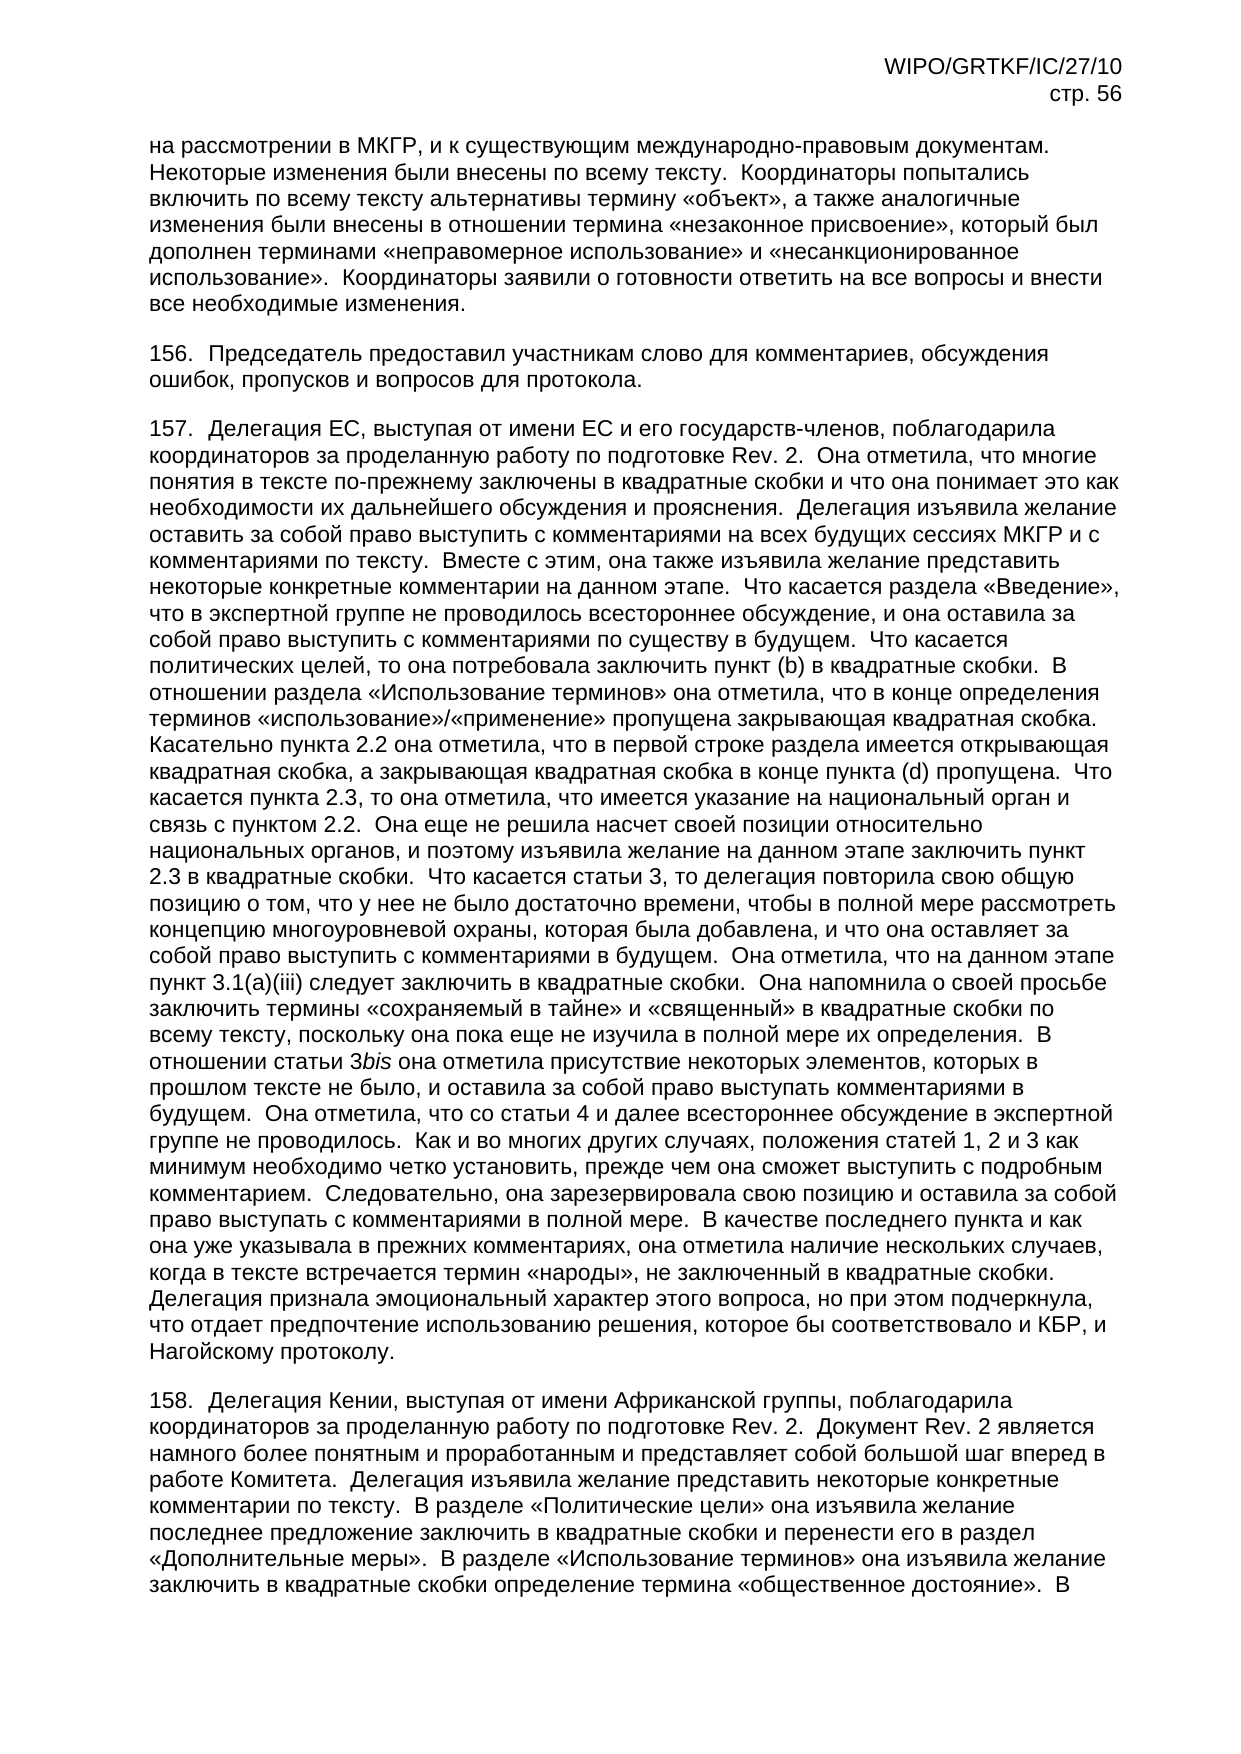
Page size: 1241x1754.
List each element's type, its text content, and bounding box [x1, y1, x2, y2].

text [149, 132, 1122, 317]
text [149, 1387, 1122, 1598]
text Председатель предоставил участникам слово для комментариев, обсуждения ошибок, пропусков и вопросов для протокола. [149, 339, 1122, 392]
text Делегация ЕС, выступая от имени ЕС и его государств-членов, поблагодарила координаторов за проделанную работу по подготовке Rev. 2. Она отметила, что многие понятия в тексте по-прежнему заключены в квадратные скобки и что она понимает это как необходимости их дальнейшего обсуждения и прояснения. Делегация изъявила желание оставить за собой право выступить с комментариями на всех будущих сессиях МКГР и с комментариями по тексту. Вместе с этим, она также изъявила желание представить некоторые конкретные комментарии на данном этапе. Что касается раздела «Введение», что в экспертной группе не проводилось всестороннее обсуждение, и она оставила за собой право выступить с комментариями по существу в будущем. Что касается политических целей, то она потребовала заключить пункт (b) в квадратные скобки. В отношении раздела «Использование терминов» она отметила, что в конце определения терминов «использование»/«применение» пропущена закрывающая квадратная скобка. Касательно пункта 2.2 она отметила, что в первой строке раздела имеется открывающая квадратная скобка, а закрывающая квадратная скобка в конце пункта (d) пропущена. Что касается пункта 2.3, то она отметила, что имеется указание на национальный орган и связь с пунктом 2.2. Она еще не решила насчет своей позиции относительно национальных органов, и поэтому изъявила желание на данном этапе заключить пункт 2.3 в квадратные скобки. Что касается статьи 3, то делегация повторила свою общую позицию о том, что у нее не было достаточно времени, чтобы в полной мере рассмотреть концепцию многоуровневой охраны, которая была добавлена, и что она оставляет за собой право выступить с комментариями в будущем. Она отметила, что на данном этапе пункт 3.1(a)(iii) следует заключить в квадратные скобки. Она напомнила о своей просьбе заключить термины «сохраняемый в тайне» и «священный» в квадратные скобки по всему тексту, поскольку она пока еще не изучила в полной мере их определения. В отношении статьи 3bis она отметила присутствие некоторых элементов, которых в прошлом тексте не было, и оставила за собой право выступать комментариями в будущем. Она отметила, что со статьи 4 и далее всестороннее обсуждение в экспертной группе не проводилось. Как и во многих других случаях, положения статей 1, 2 и 3 как минимум необходимо четко установить, прежде чем она сможет выступить с подробным комментарием. Следовательно, она зарезервировала свою позицию и оставила за собой право выступать с комментариями в полной мере. В качестве последнего пункта и как она уже указывала в прежних комментариях, она отметила наличие нескольких случаев, когда в тексте встречается термин «народы», не заключенный в квадратные скобки. Делегация признала эмоциональный характер этого вопроса, но при этом подчеркнула, что отдает предпочтение использованию решения, которое бы соответствовало и КБР, и Нагойскому протоколу. [149, 415, 1122, 1364]
